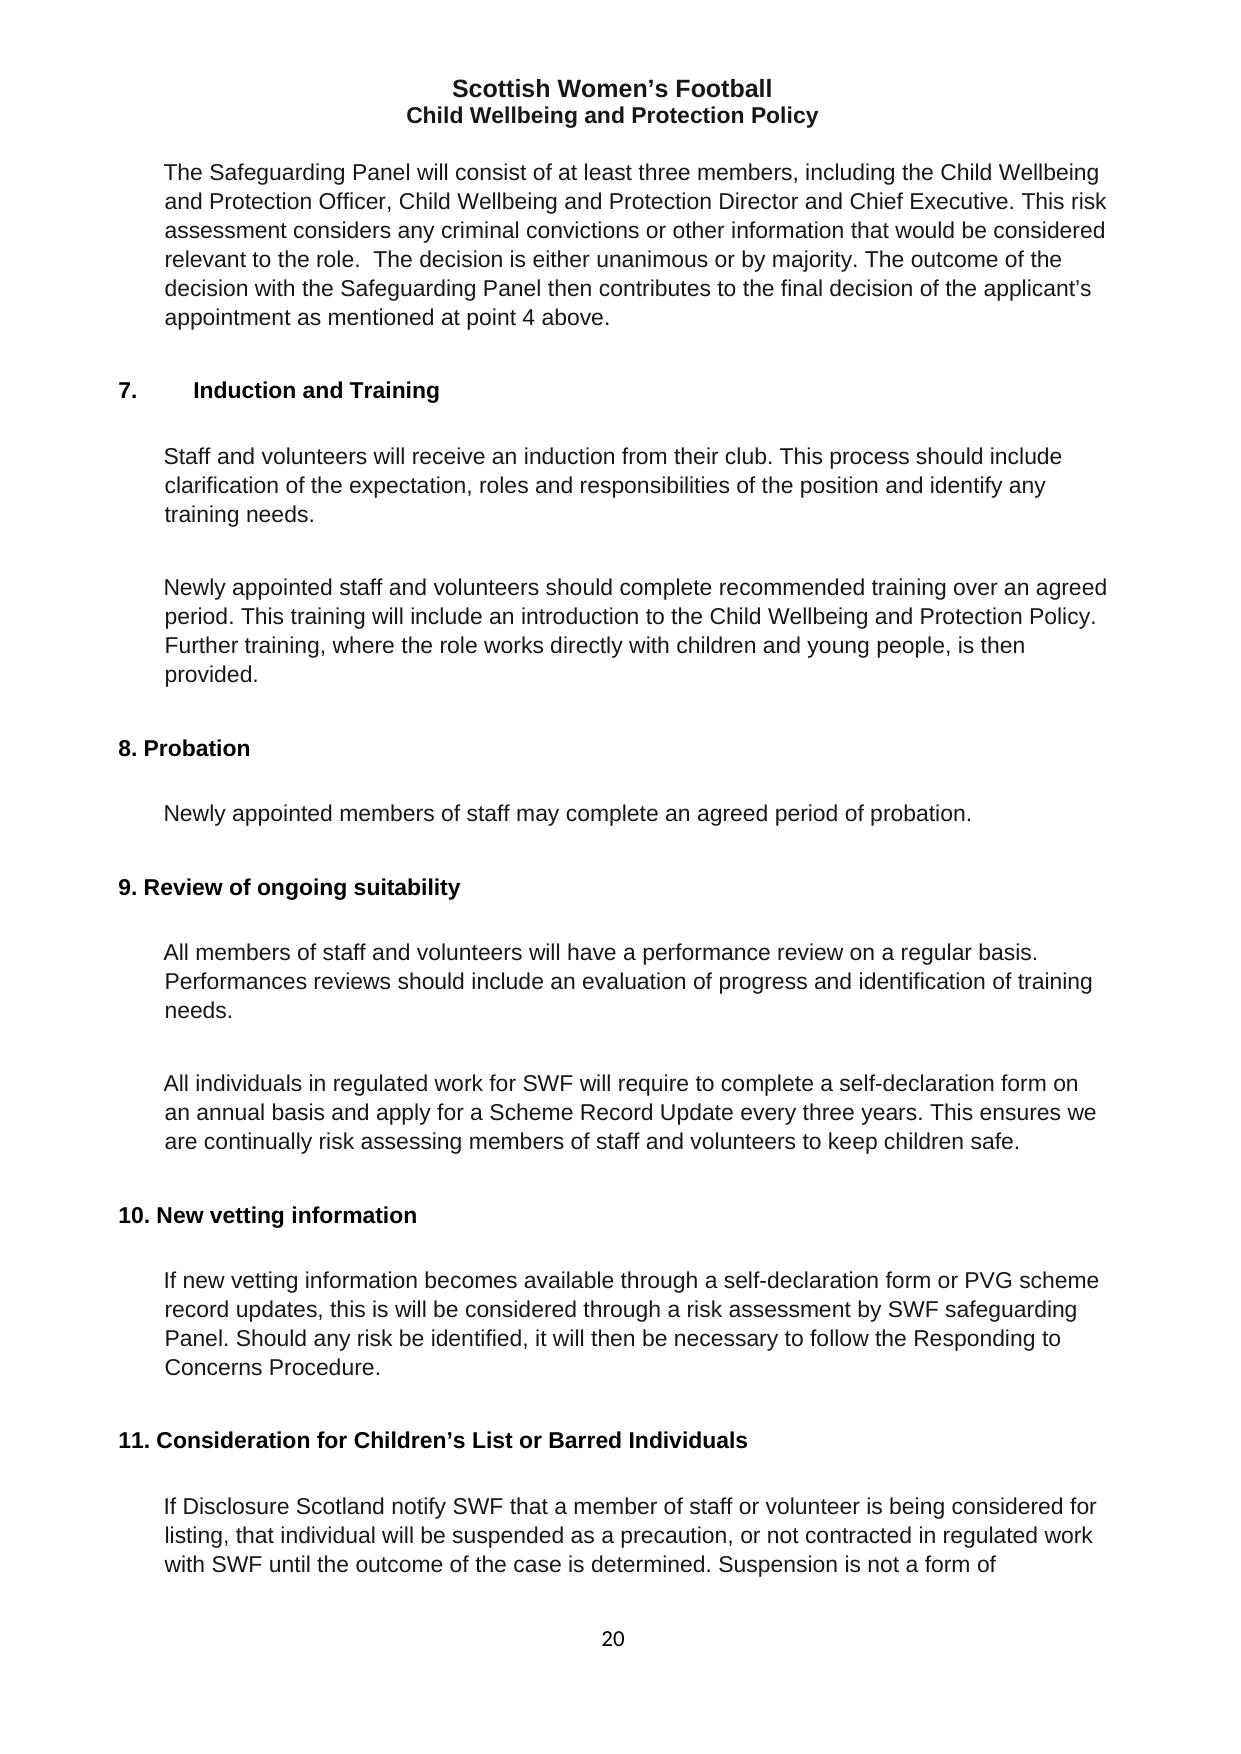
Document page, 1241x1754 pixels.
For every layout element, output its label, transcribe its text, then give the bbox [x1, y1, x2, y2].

subtitle 9. Review of ongoing suitability [118, 873, 1107, 900]
subtitle 11. Consideration for Children’s List or Barred Individuals [118, 1427, 1107, 1454]
text All individuals in regulated work for SWF will require to complete a self-declaration form on an annual basis and apply for a Scheme Record Update every three years. This ensures we are continually risk assessing members of staff and volunteers to keep children safe. [163, 1070, 1107, 1155]
subtitle 8. Probation [118, 734, 1107, 761]
text If new vetting information becomes available through a self-declaration form or PVG scheme record updates, this is will be considered through a risk assessment by SWF safeguarding Panel. Should any risk be identified, it will then be necessary to follow the Responding to Concerns Procedure. [163, 1267, 1107, 1381]
text All members of staff and volunteers will have a performance review on a regular basis. Performances reviews should include an evaluation of progress and identification of training needs. [163, 939, 1107, 1023]
text Staff and volunteers will receive an induction from their club. This process should include clarification of the expectation, roles and responsibilities of the position and identify any training needs. [163, 443, 1107, 527]
subtitle 10. New vetting information [118, 1202, 1107, 1228]
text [163, 1493, 1107, 1577]
subtitle 7. Induction and Training [118, 377, 1107, 404]
text Newly appointed members of staff may complete an agreed period of probation. [163, 800, 1107, 827]
text The Safeguarding Panel will consist of at least three members, including the Child Wellbeing and Protection Officer, Child Wellbeing and Protection Director and Chief Executive. This risk assessment considers any criminal convictions or other information that would be considered relevant to the role. The decision is either unanimous or by majority. The outcome of the decision with the Safeguarding Panel then contributes to the final decision of the applicant’s appointment as mentioned at point 4 above. [163, 159, 1107, 331]
text Newly appointed staff and volunteers should complete recommended training over an agreed period. This training will include an introduction to the Child Wellbeing and Protection Policy. Further training, where the role works directly with children and young people, is then provided. [163, 574, 1107, 688]
